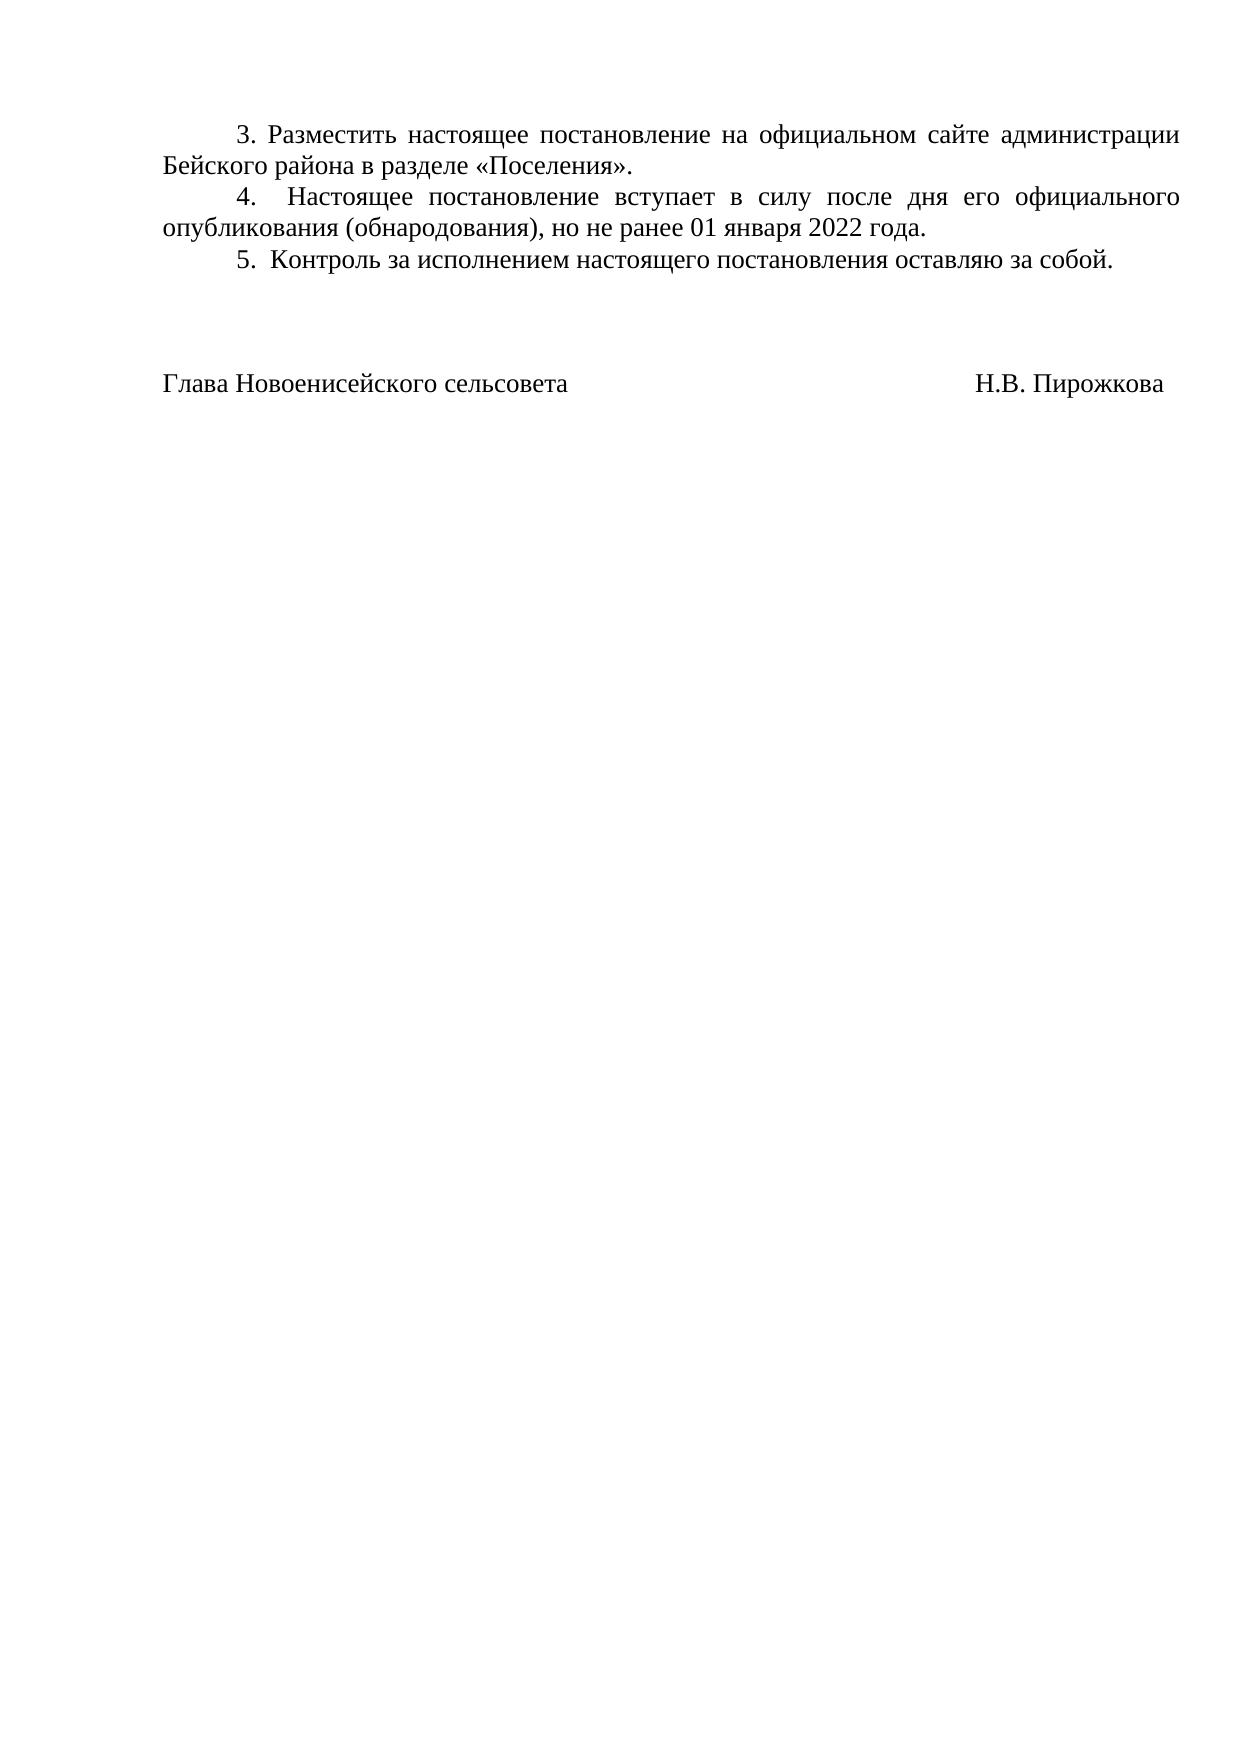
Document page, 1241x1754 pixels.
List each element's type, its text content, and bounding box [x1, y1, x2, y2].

text 5. Контроль за исполнением настоящего постановления оставляю за собой. [162, 243, 1181, 274]
text Глава Новоенисейского сельсовета Н.В. Пирожкова [162, 367, 1181, 398]
text 3. Разместить настоящее постановление на официальном сайте администрации Бейского района в разделе «Поселения». [162, 118, 1181, 180]
text 4. Настоящее постановление вступает в силу после дня его официального опубликования (обнародования), но не ранее 01 января 2022 года. [162, 180, 1181, 243]
